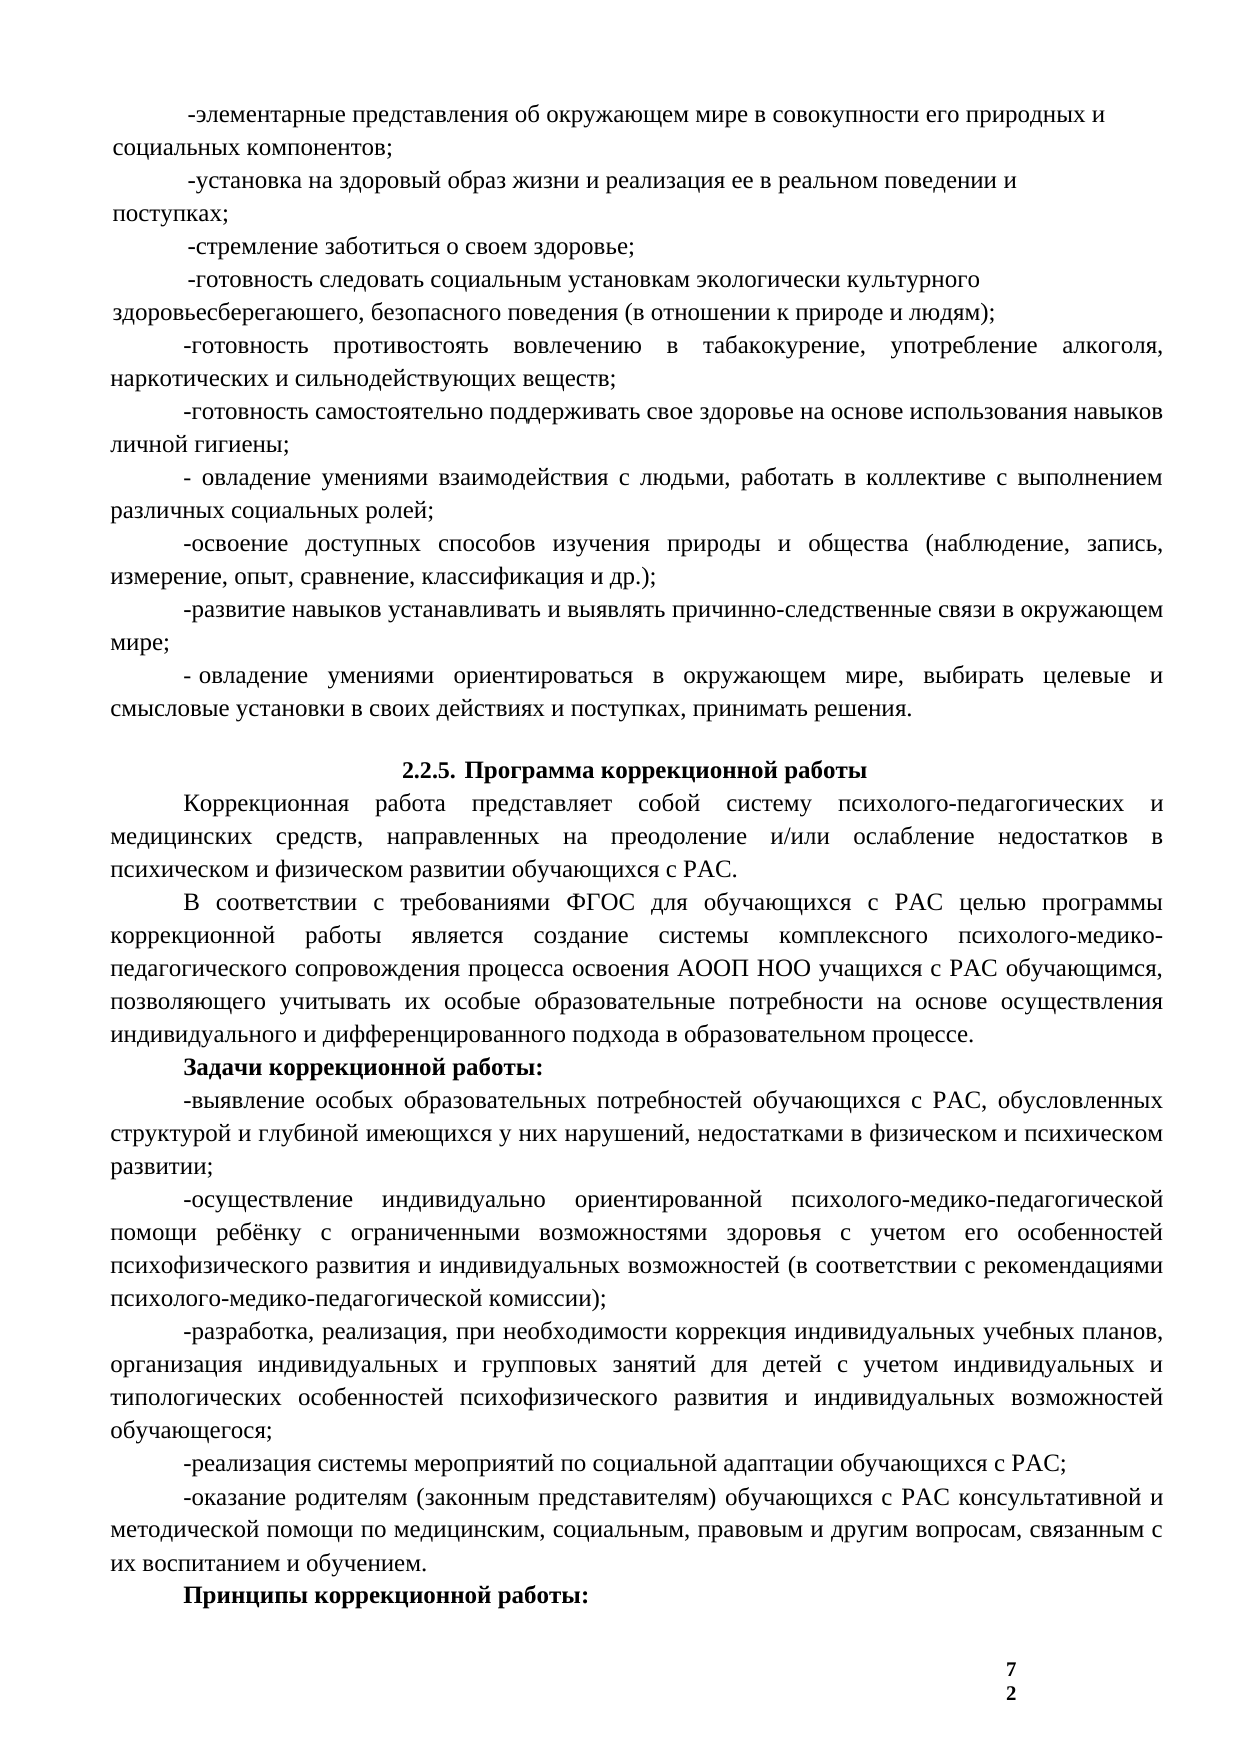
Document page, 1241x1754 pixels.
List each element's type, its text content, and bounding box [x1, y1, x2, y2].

list овладение умениями ориентироваться в окружающем мире, выбирать целевые и смысловые установки в своих действиях и поступках, принимать решения. [110, 660, 1164, 722]
text -элементарные представления об окружающем мире в совокупности его природных и социальных компонентов; [112, 99, 1137, 161]
text -стремление заботиться о своем здоровье; [112, 231, 1166, 260]
text -готовность следовать социальным установкам экологически культурного здоровьесберегаюшего, безопасного поведения (в отношении к природе и людям); [112, 264, 1137, 326]
text Принципы коррекционной работы: [110, 1581, 1166, 1609]
text -готовность самостоятельно поддерживать свое здоровье на основе использования навыков личной гигиены; [110, 396, 1164, 458]
text В соответствии с требованиями ФГОС для обучающихся с РАС целью программы коррекционной работы является создание системы комплексного психолого-медико-педагогического сопровождения процесса освоения АООП НОО учащихся с РАС обучающимся, позволяющего учитывать их особые образовательные потребности на основе осуществления индивидуального и дифференцированного подхода в образовательном процессе. [110, 887, 1164, 1048]
text -выявление особых образовательных потребностей обучающихся с РАС, обусловленных структурой и глубиной имеющихся у них нарушений, недостатками в физическом и психическом развитии; [110, 1085, 1164, 1180]
text -готовность противостоять вовлечению в табакокурение, употребление алкоголя, наркотических и сильнодействующих веществ; [110, 330, 1164, 392]
text -освоение доступных способов изучения природы и общества (наблюдение, запись, измерение, опыт, сравнение, классификация и др.); [110, 528, 1164, 590]
text -оказание родителям (законным представителям) обучающихся с РАС консультативной и методической помощи по медицинским, социальным, правовым и другим вопросам, связанным с их воспитанием и обучением. [110, 1482, 1164, 1576]
list овладение умениями взаимодействия с людьми, работать в коллективе с выполнением различных социальных ролей; [110, 462, 1164, 524]
text -осуществление индивидуально ориентированной психолого-медико-педагогической помощи ребёнку с ограниченными возможностями здоровья с учетом его особенностей психофизического развития и индивидуальных возможностей (в соответствии с рекомендациями психолого-медико-педагогической комиссии); [110, 1184, 1164, 1312]
text Коррекционная работа представляет собой систему психолого-педагогических и медицинских средств, направленных на преодоление и/или ослабление недостатков в психическом и физическом развитии обучающихся с РАС. [110, 788, 1164, 883]
text -развитие навыков устанавливать и выявлять причинно-следственные связи в окружающем мире; [110, 594, 1164, 656]
text Задачи коррекционной работы: [110, 1052, 1166, 1081]
text -разработка, реализация, при необходимости коррекция индивидуальных учебных планов, организация индивидуальных и групповых занятий для детей с учетом индивидуальных и типологических особенностей психофизического развития и индивидуальных возможностей обучающегося; [110, 1316, 1164, 1444]
list Программа коррекционной работы [402, 755, 1166, 784]
text -установка на здоровый образ жизни и реализация ее в реальном поведении и поступках; [112, 165, 1137, 227]
text -реализация системы мероприятий по социальной адаптации обучающихся с РАС; [110, 1448, 1164, 1477]
